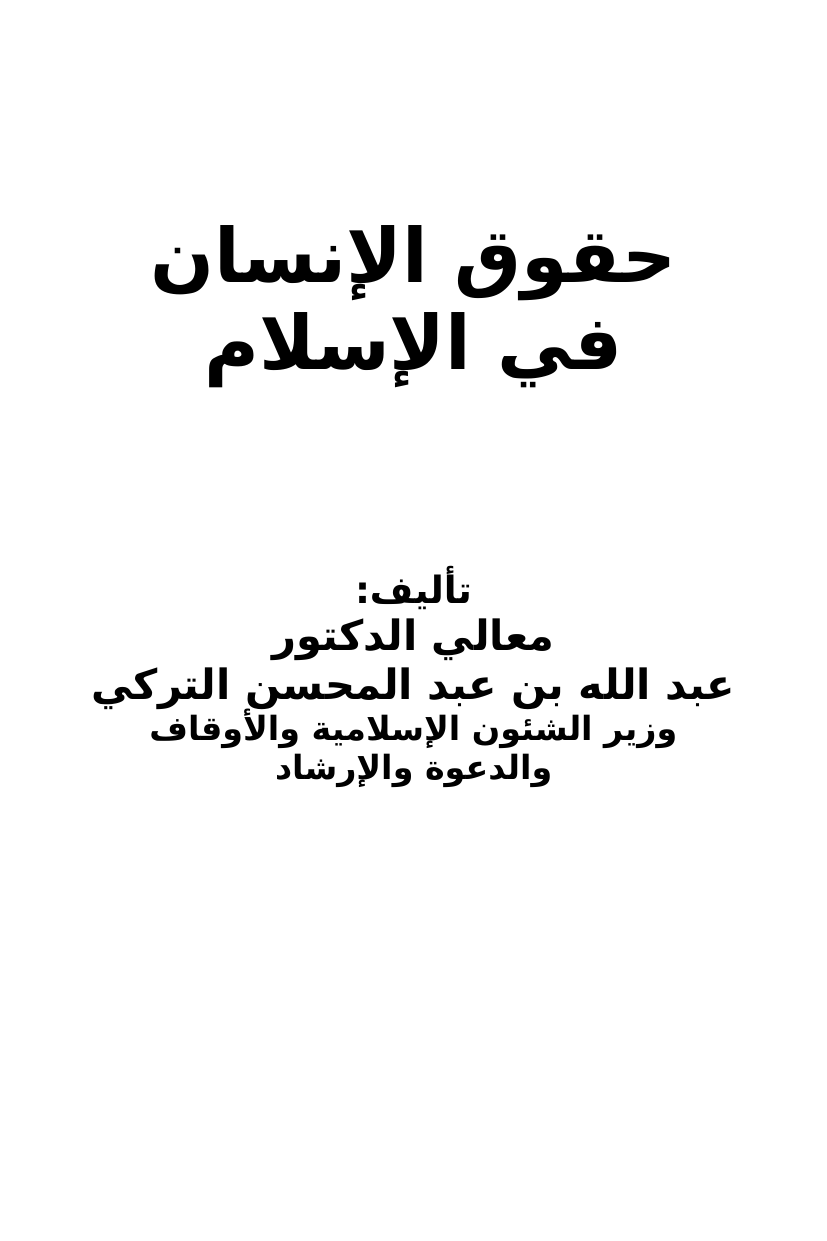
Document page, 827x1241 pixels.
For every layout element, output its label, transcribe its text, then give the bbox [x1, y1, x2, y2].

text وزير الشئون الإسلامية والأوقاف والدعوة والإرشاد [89, 709, 738, 787]
text تأليف: معالي الدكتور عبد الله بن عبد المحسن التركي [89, 568, 738, 709]
text حقوق الإنسان في الإسلام [89, 212, 738, 387]
